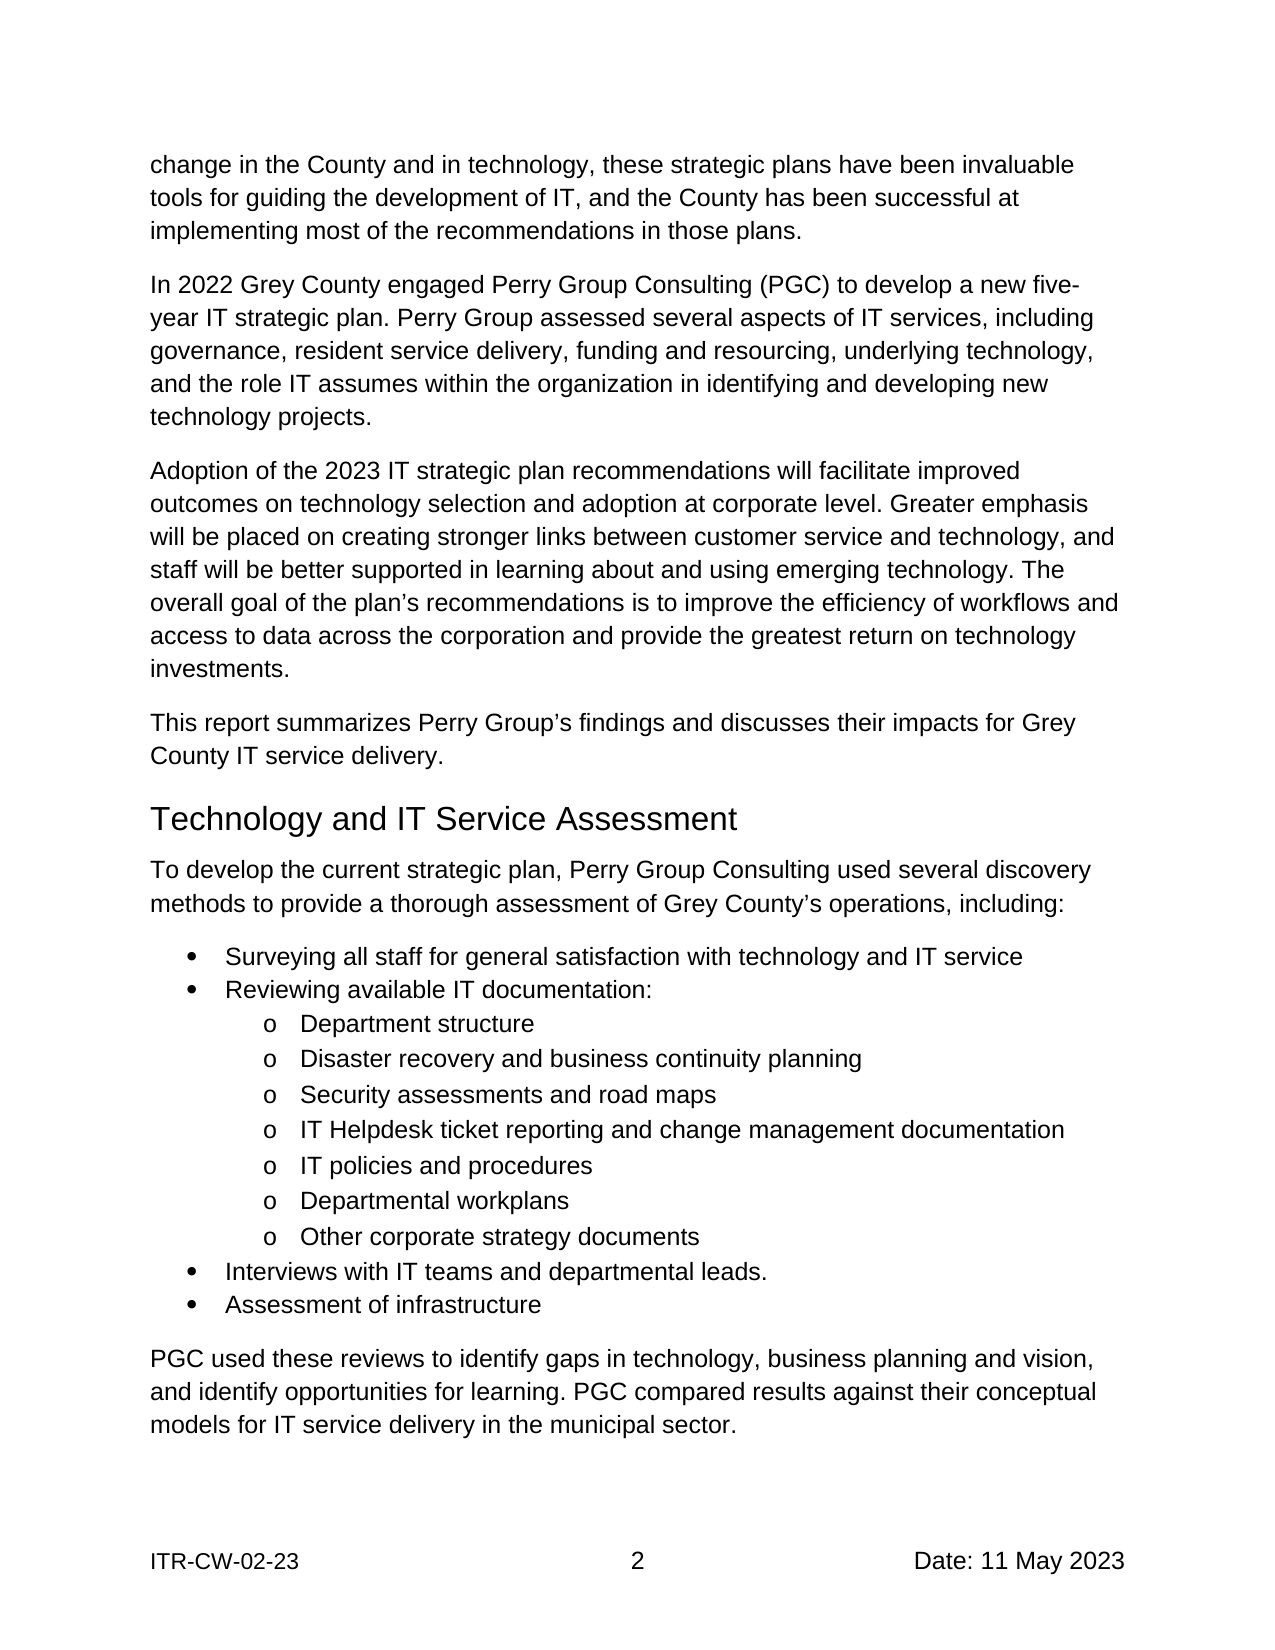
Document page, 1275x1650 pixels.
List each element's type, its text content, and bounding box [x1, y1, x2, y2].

list Department structure [262, 1009, 1125, 1039]
list Assessment of infrastructure [187, 1290, 1125, 1319]
list Departmental workplans [262, 1186, 1125, 1217]
text To develop the current strategic plan, Perry Group Consulting used several discovery methods to provide a thorough assessment of Grey County’s operations, including: [150, 856, 1125, 917]
list Surveying all staff for general satisfaction with technology and IT service [187, 942, 1125, 971]
subtitle Technology and IT Service Assessment [150, 799, 1125, 837]
list Disaster recovery and business continuity planning [262, 1044, 1125, 1075]
list IT policies and procedures [262, 1151, 1125, 1182]
list Reviewing available IT documentation: [187, 976, 1125, 1004]
list IT Helpdesk ticket reporting and change management documentation [262, 1115, 1125, 1146]
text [150, 150, 1125, 245]
text In 2022 Grey County engaged Perry Group Consulting (PGC) to develop a new five-year IT strategic plan. Perry Group assessed several aspects of IT services, including governance, resident service delivery, funding and resourcing, underlying technology, and the role IT assumes within the organization in identifying and developing new technology projects. [150, 270, 1125, 431]
list Other corporate strategy documents [262, 1222, 1125, 1253]
text PGC used these reviews to identify gaps in technology, business planning and vision, and identify opportunities for learning. PGC compared results against their conceptual models for IT service delivery in the municipal sector. [150, 1344, 1125, 1439]
list Interviews with IT teams and departmental leads. [187, 1257, 1125, 1286]
text This report summarizes Perry Group’s findings and discusses their impacts for Grey County IT service delivery. [150, 708, 1125, 769]
text Adoption of the 2023 IT strategic plan recommendations will facilitate improved outcomes on technology selection and adoption at corporate level. Greater emphasis will be placed on creating stronger links between customer service and technology, and staff will be better supported in learning about and using emerging technology. The overall goal of the plan’s recommendations is to improve the efficiency of workflows and access to data across the corporation and provide the greatest return on technology investments. [150, 456, 1125, 683]
list Security assessments and road maps [262, 1080, 1125, 1111]
